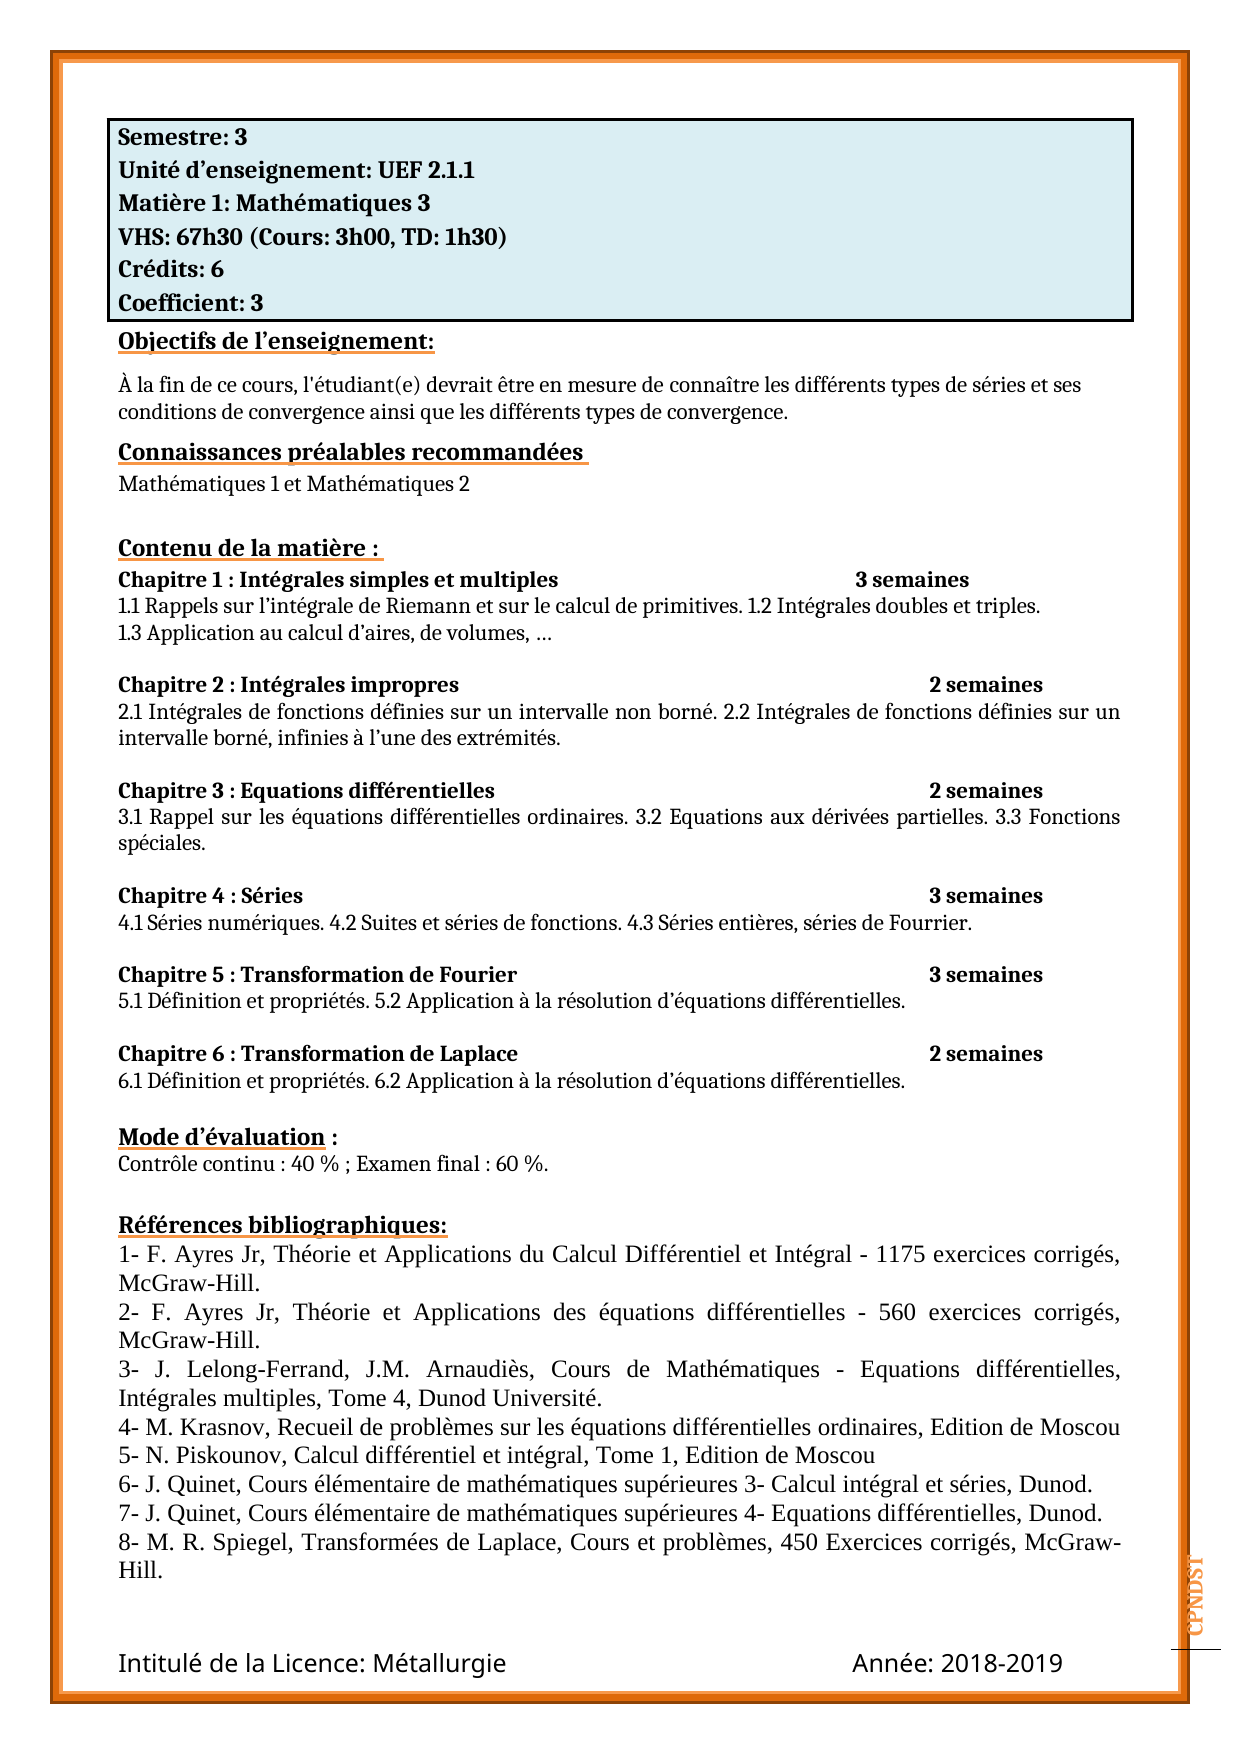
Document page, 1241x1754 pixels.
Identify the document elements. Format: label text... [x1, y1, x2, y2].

text Chapitre 5 : Transformation de Fourier 3 semaines [118, 962, 1122, 988]
text 3- J. Lelong-Ferrand, J.M. Arnaudiès, Cours de Mathématiques - Equations différentielles, Intégrales multiples, Tome 4, Dunod Université. [118, 1354, 1122, 1412]
text Contrôle continu : 40 % ; Examen final : 60 %. [118, 1151, 1122, 1178]
text Semestre: 3 [110, 121, 1131, 151]
text 2.1 Intégrales de fonctions définies sur un intervalle non borné. 2.2 Intégrales de fonctions définies sur un intervalle borné, infinies à l’une des extrémités. [118, 698, 1122, 751]
text Chapitre 6 : Transformation de Laplace 2 semaines [118, 1041, 1122, 1067]
text 4- M. Krasnov, Recueil de problèmes sur les équations différentielles ordinaires, Edition de Moscou [118, 1412, 1122, 1441]
text 5- N. Piskounov, Calcul différentiel et intégral, Tome 1, Edition de Moscou [118, 1441, 1122, 1469]
text Crédits: 6 [110, 250, 1131, 283]
text Contenu de la matière : [118, 534, 1122, 562]
text 6.1 Définition et propriétés. 6.2 Application à la résolution d’équations différentielles. [118, 1067, 1122, 1094]
text 5.1 Définition et propriétés. 5.2 Application à la résolution d’équations différentielles. [118, 988, 1122, 1015]
text Connaissances préalables recommandées [118, 437, 1122, 466]
text Unité d’enseignement: UEF 2.1.1 [110, 151, 1131, 184]
text 8- M. R. Spiegel, Transformées de Laplace, Cours et problèmes, 450 Exercices corrigés, McGraw-Hill. [118, 1527, 1122, 1584]
text 3.1 Rappel sur les équations différentielles ordinaires. 3.2 Equations aux dérivées partielles. 3.3 Fonctions spéciales. [118, 804, 1122, 857]
text 1.1 Rappels sur l’intégrale de Riemann et sur le calcul de primitives. 1.2 Intégrales doubles et triples. [118, 593, 1122, 619]
text À la fin de ce cours, l'étudiant(e) devrait être en mesure de connaître les différents types de séries et ses conditions de convergence ainsi que les différents types de convergence. [118, 372, 1122, 425]
text Chapitre 2 : Intégrales impropres 2 semaines [118, 672, 1122, 698]
text Références bibliographiques: [118, 1211, 1122, 1239]
text Mode d’évaluation : [118, 1122, 1122, 1151]
text Chapitre 1 : Intégrales simples et multiples 3 semaines [118, 567, 1122, 593]
text 4.1 Séries numériques. 4.2 Suites et séries de fonctions. 4.3 Séries entières, séries de Fourrier. [118, 909, 1122, 936]
text 1- F. Ayres Jr, Théorie et Applications du Calcul Différentiel et Intégral - 1175 exercices corrigés, McGraw-Hill. [118, 1239, 1122, 1297]
text VHS: 67h30 (Cours: 3h00, TD: 1h30) [110, 217, 1131, 250]
text 1.3 Application au calcul d’aires, de volumes, … [118, 619, 1122, 646]
text Objectifs de l’enseignement: [118, 327, 1122, 355]
text Chapitre 4 : Séries 3 semaines [118, 883, 1122, 909]
text Mathématiques 1 et Mathématiques 2 [118, 470, 1122, 497]
text Matière 1: Mathématiques 3 [110, 184, 1131, 217]
text Chapitre 3 : Equations différentielles 2 semaines [118, 777, 1122, 804]
text 7- J. Quinet, Cours élémentaire de mathématiques supérieures 4- Equations différentielles, Dunod. [118, 1498, 1122, 1527]
text Coefficient: 3 [110, 283, 1131, 319]
text 6- J. Quinet, Cours élémentaire de mathématiques supérieures 3- Calcul intégral et séries, Dunod. [118, 1469, 1122, 1498]
text 2- F. Ayres Jr, Théorie et Applications des équations différentielles - 560 exercices corrigés, McGraw-Hill. [118, 1297, 1122, 1354]
